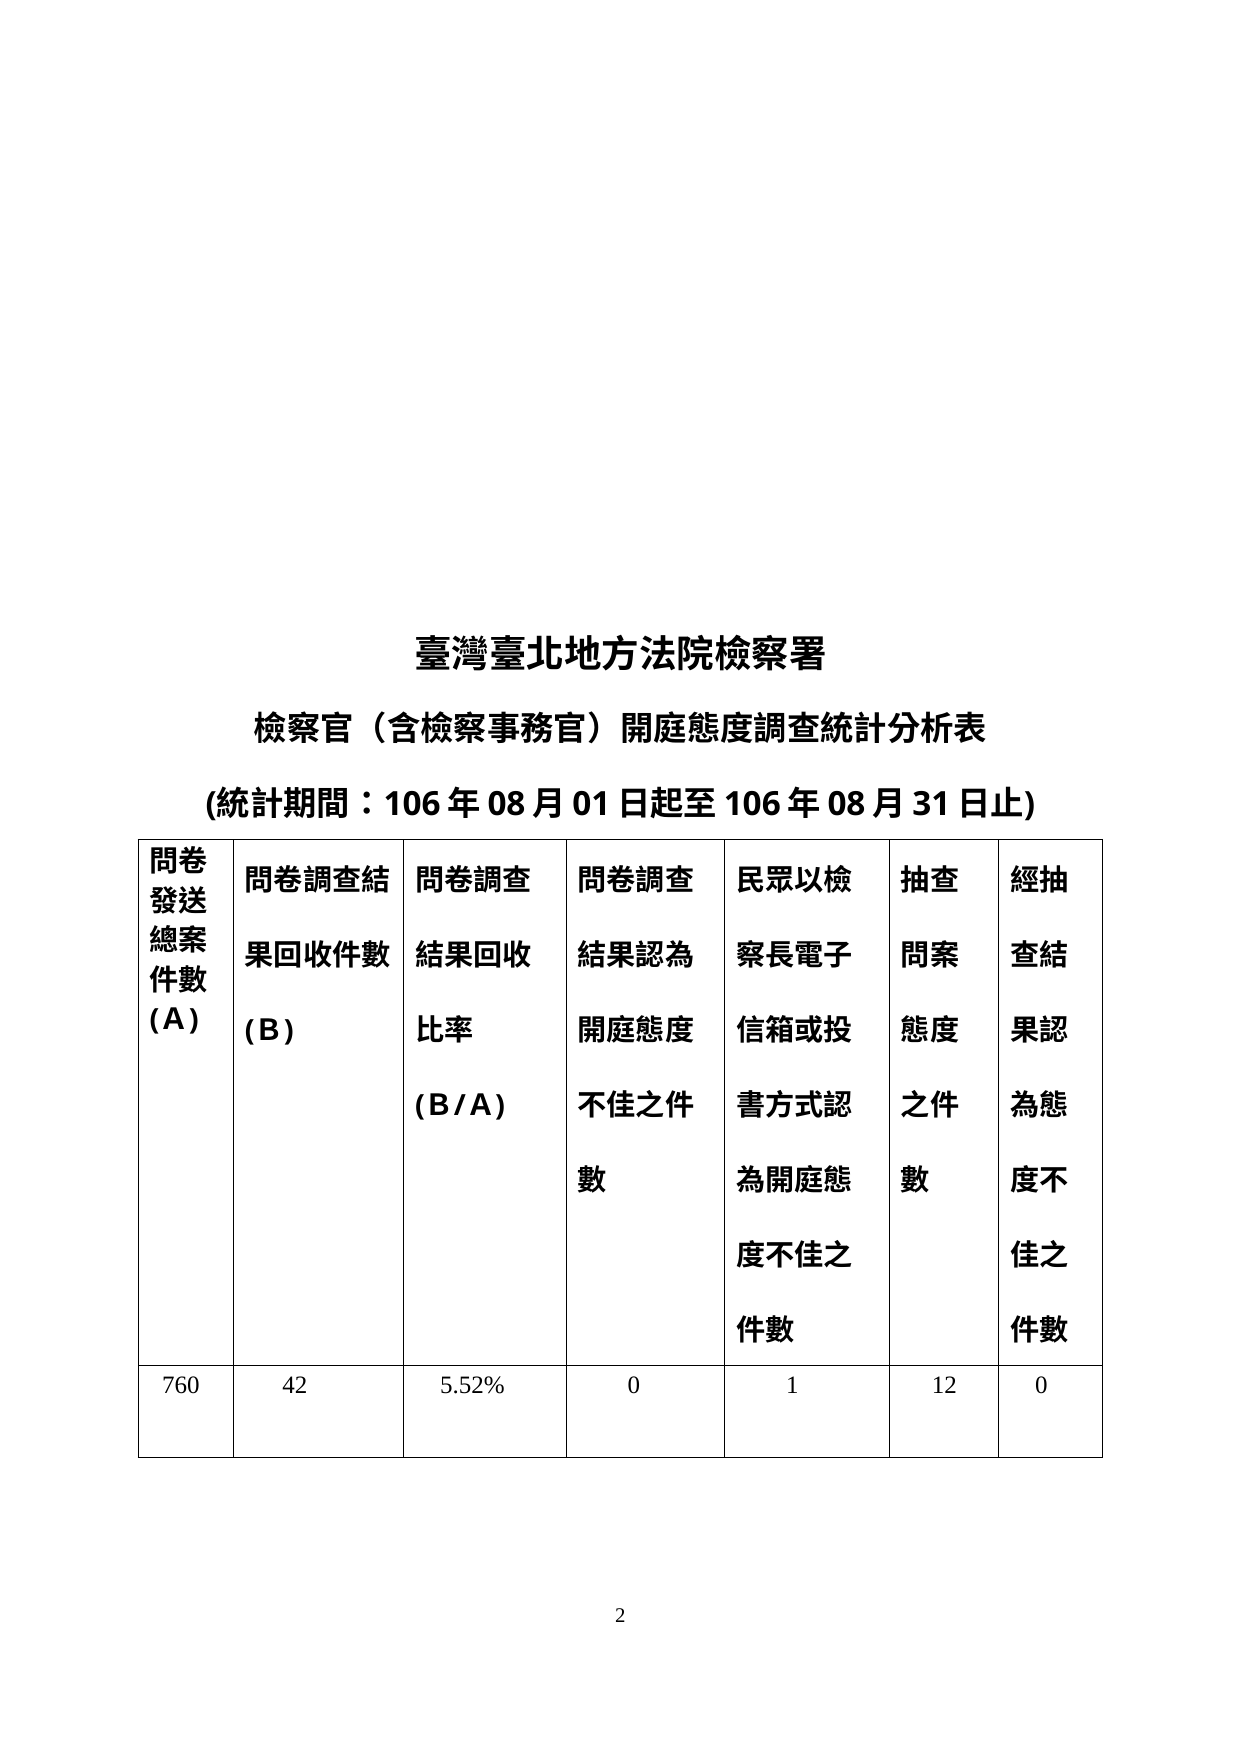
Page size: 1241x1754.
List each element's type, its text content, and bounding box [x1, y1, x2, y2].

table_header 問卷調查結果認為開庭態度不佳之件數 [567, 840, 724, 1365]
text (統計期間：106年08月01日起至106年08月31日止) [187, 764, 1053, 839]
table_header 問卷發送總案件數 (Ａ) [139, 840, 233, 1365]
table_cell 42 [234, 1366, 403, 1457]
table_cell 5.52% [404, 1366, 566, 1457]
table_header 民眾以檢察長電子信箱或投書方式認為開庭態度不佳之 件數 [725, 840, 889, 1365]
text 檢察官（含檢察事務官）開庭態度調查統計分析表 [187, 689, 1053, 764]
table_header 問卷調查結果回收件數 (Ｂ) [234, 840, 403, 1365]
table_header 抽查問案態度 之件數 [890, 840, 998, 1365]
table_cell 12 [890, 1366, 998, 1457]
text 臺灣臺北地方法院檢察署 [187, 614, 1053, 689]
table_header 經抽查結果認為態度不佳之件數 [999, 840, 1102, 1365]
table_header 問卷調查結果回收比率 (Ｂ/Ａ) [404, 840, 566, 1365]
table_cell 760 [139, 1366, 233, 1457]
table_cell 1 [725, 1366, 889, 1457]
table_cell 0 [567, 1366, 724, 1457]
table_cell 0 [999, 1366, 1102, 1457]
